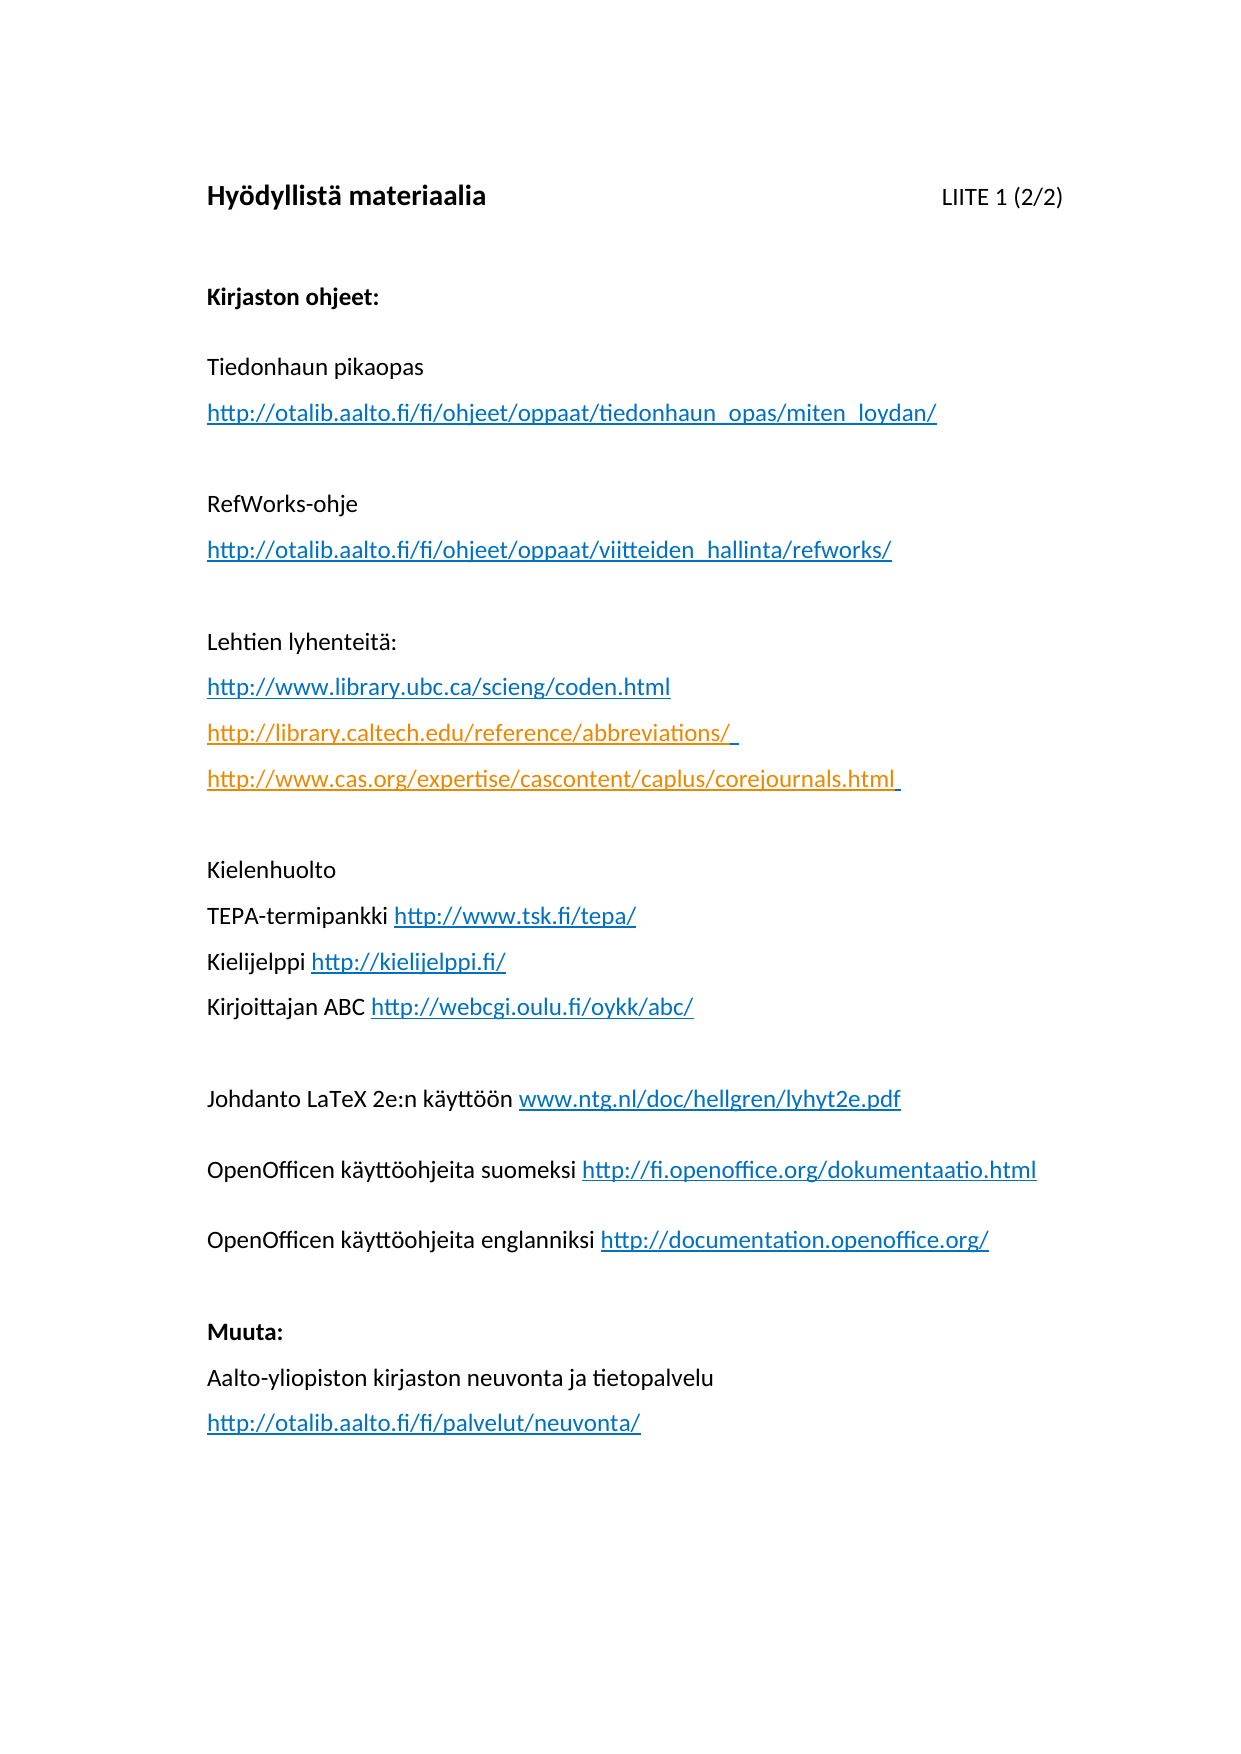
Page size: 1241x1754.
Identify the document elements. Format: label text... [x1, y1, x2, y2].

text Lehtien lyhenteitä: [207, 626, 1063, 656]
text Johdanto LaTeX 2e:n käyttöön www.ntg.nl/doc/hellgren/lyhyt2e.pdf [207, 1083, 1063, 1113]
text OpenOfficen käyttöohjeita suomeksi http://fi.openoffice.org/dokumentaatio.html [207, 1154, 1063, 1184]
text Aalto-yliopiston kirjaston neuvonta ja tietopalvelu [207, 1362, 1063, 1392]
text Tiedonhaun pikaopas http://otalib.aalto.fi/fi/ohjeet/oppaat/tiedonhaun_opas/miten_loydan/ [207, 351, 1063, 428]
text http://otalib.aalto.fi/fi/palvelut/neuvonta/ [207, 1407, 1063, 1438]
text http://otalib.aalto.fi/fi/ohjeet/oppaat/viitteiden_hallinta/refworks/ [207, 534, 1063, 565]
text http://www.library.ubc.ca/scieng/coden.html [207, 671, 1063, 702]
text http://www.cas.org/expertise/cascontent/caplus/corejournals.html [207, 763, 1063, 793]
text Kirjaston ohjeet: [207, 281, 1063, 311]
text OpenOfficen käyttöohjeita englanniksi http://documentation.openoffice.org/ [207, 1224, 1063, 1255]
text Kielijelppi http://kielijelppi.fi/ [207, 946, 1063, 976]
text RefWorks-ohje [207, 488, 1063, 519]
text Muuta: [207, 1316, 1063, 1346]
text Kirjoittajan ABC http://webcgi.oulu.fi/oykk/abc/ [207, 992, 1063, 1022]
text http://library.caltech.edu/reference/abbreviations/ [207, 717, 1063, 748]
text Hyödyllistä materiaalia LIITE 1 (2/2) [207, 177, 1063, 213]
text TEPA-termipankki http://www.tsk.fi/tepa/ [207, 900, 1063, 931]
text Kielenhuolto [207, 854, 1063, 885]
